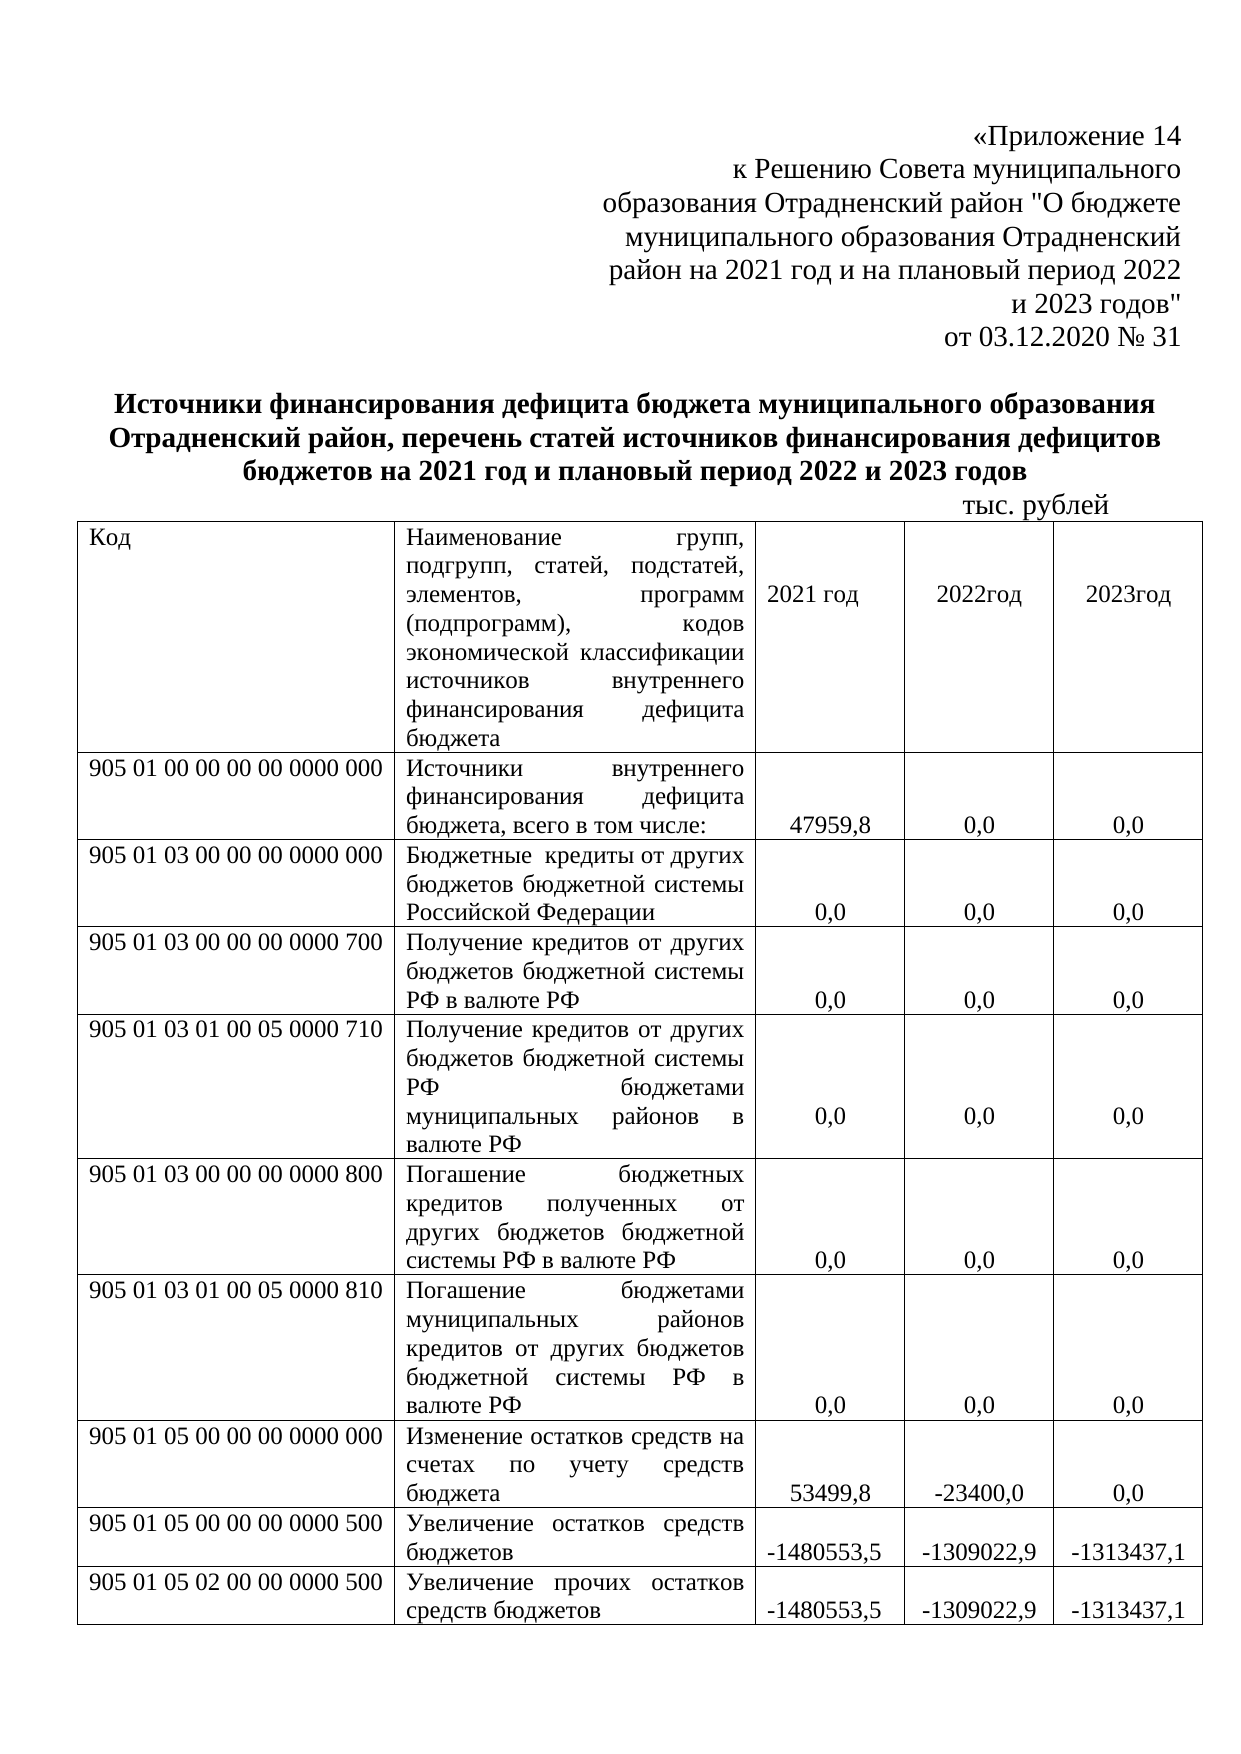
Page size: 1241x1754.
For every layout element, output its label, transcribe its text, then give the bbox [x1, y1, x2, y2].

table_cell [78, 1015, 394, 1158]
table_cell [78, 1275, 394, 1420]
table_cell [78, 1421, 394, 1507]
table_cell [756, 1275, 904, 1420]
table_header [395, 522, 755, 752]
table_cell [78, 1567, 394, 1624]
text тыс. рублей [89, 487, 1181, 521]
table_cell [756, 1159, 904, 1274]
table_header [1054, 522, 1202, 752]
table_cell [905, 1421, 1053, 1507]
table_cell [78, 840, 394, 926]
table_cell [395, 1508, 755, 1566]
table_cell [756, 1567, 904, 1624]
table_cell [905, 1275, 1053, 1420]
text к Решению Совета муниципального образования Отрадненский район "О бюджете муниципального образования Отрадненский район на 2021 год и на плановый период 2022 и 2023 годов" [589, 152, 1181, 319]
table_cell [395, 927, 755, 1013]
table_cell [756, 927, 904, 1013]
text Источники финансирования дефицита бюджета муниципального образования Отрадненский район, перечень статей источников финансирования дефицитов бюджетов на 2021 год и плановый период 2022 и 2023 годов [89, 386, 1181, 487]
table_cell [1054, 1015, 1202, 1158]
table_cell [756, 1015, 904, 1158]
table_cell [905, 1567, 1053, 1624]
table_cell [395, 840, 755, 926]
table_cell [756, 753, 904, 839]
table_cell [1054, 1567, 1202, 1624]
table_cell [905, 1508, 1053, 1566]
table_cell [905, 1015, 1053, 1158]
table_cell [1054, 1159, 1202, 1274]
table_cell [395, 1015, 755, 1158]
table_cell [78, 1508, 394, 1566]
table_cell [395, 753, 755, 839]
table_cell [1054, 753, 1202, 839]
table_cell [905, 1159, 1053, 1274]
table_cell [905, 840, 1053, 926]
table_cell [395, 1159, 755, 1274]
text от 03.12.2020 № 31 [89, 319, 1181, 353]
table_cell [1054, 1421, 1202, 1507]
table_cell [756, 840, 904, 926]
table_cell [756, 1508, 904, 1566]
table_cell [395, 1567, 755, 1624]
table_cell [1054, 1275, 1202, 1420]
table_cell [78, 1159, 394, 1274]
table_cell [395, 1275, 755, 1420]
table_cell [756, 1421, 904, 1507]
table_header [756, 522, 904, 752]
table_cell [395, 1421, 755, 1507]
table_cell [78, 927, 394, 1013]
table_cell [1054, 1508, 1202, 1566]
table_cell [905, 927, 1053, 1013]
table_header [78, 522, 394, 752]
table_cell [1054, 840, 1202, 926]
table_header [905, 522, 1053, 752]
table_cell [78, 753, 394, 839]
text «Приложение 14 [89, 118, 1181, 152]
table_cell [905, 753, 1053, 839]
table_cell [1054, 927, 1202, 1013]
